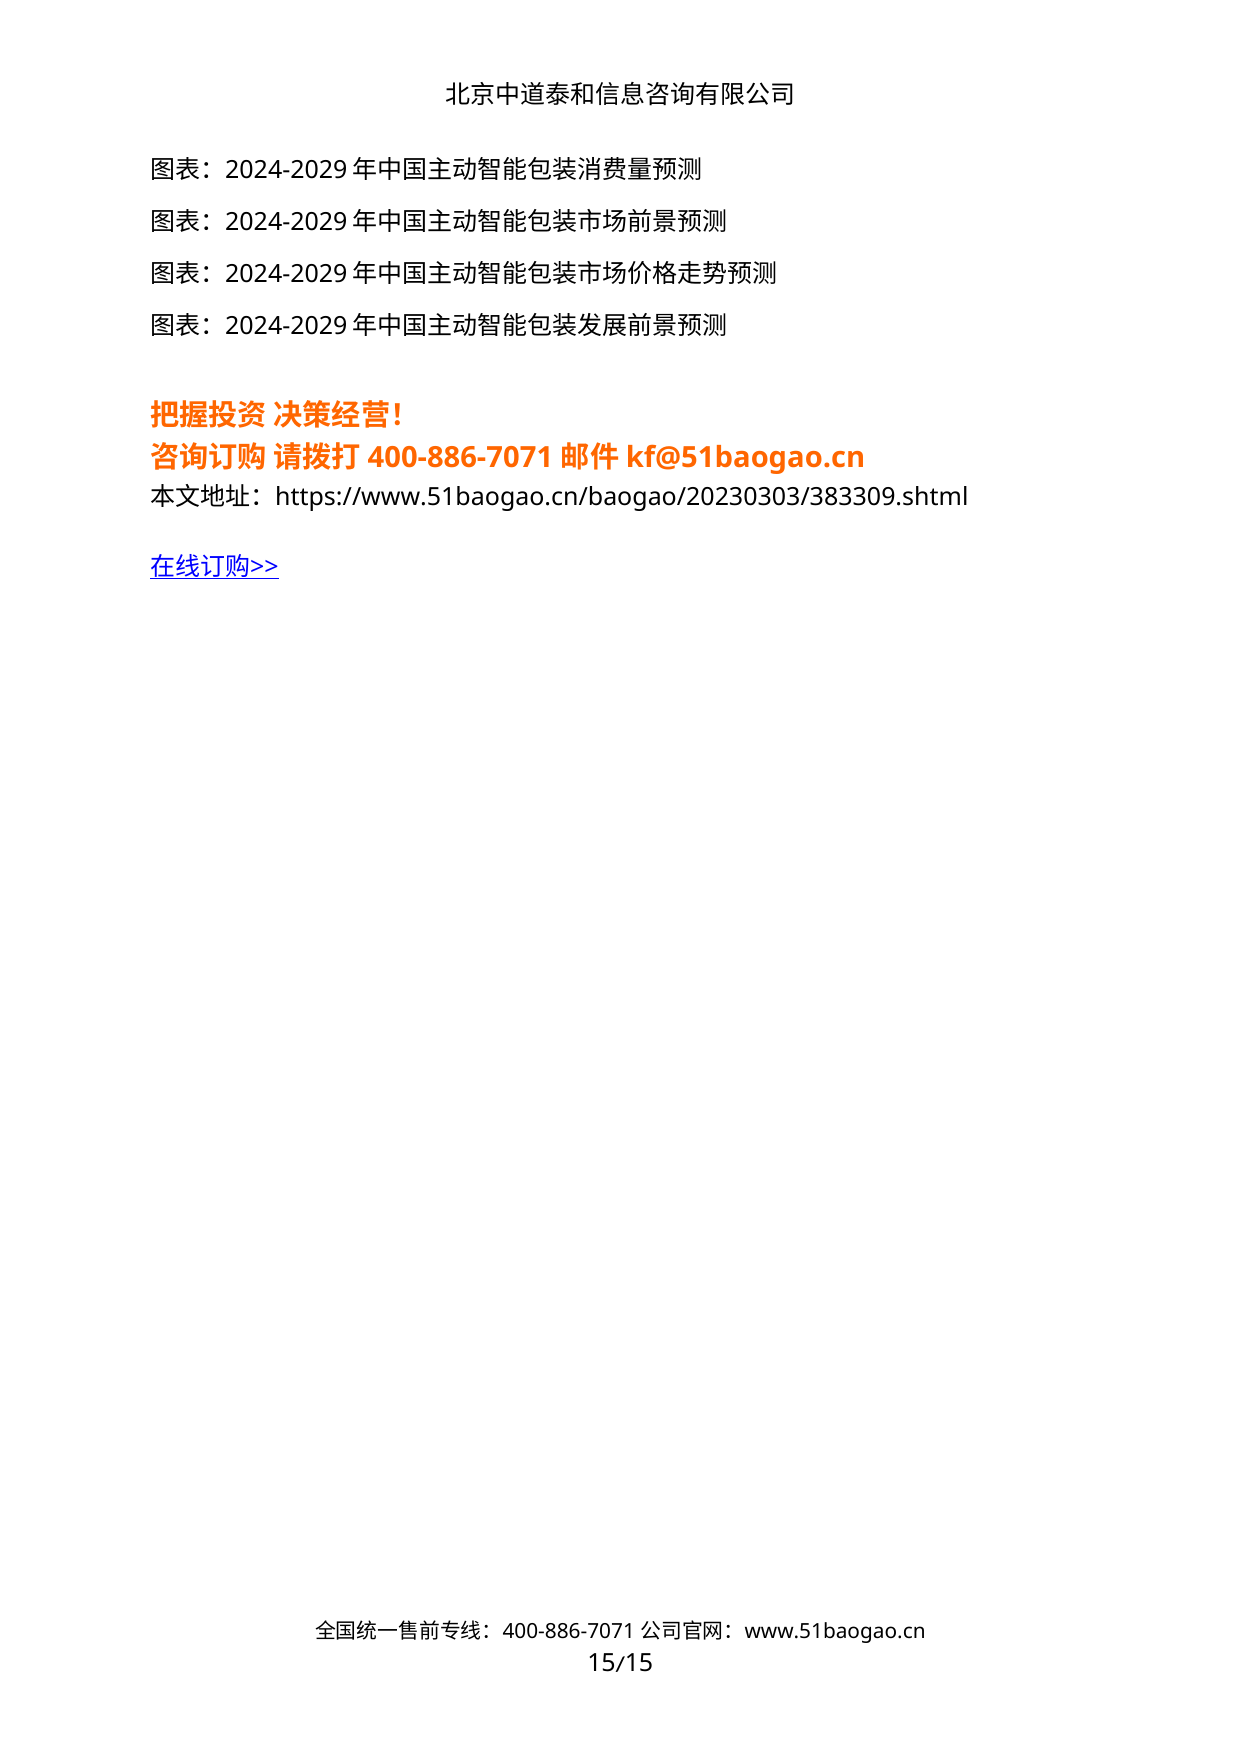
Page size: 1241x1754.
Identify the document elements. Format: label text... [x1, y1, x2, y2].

text 图表：2024-2029年中国主动智能包装市场前景预测 [150, 202, 1090, 238]
text 图表：2024-2029年中国主动智能包装发展前景预测 [150, 306, 1090, 342]
text 把握投资 决策经营！咨询订购 请拨打 400-886-7071 邮件 kf@51baogao.cn本文地址：https://www.51baogao.cn/baogao/20230303/383309.shtml [150, 357, 1090, 512]
text 图表：2024-2029年中国主动智能包装市场价格走势预测 [150, 254, 1090, 290]
text 在线订购>> [150, 512, 1090, 583]
text 图表：2024-2029年中国主动智能包装消费量预测 [150, 150, 1090, 186]
